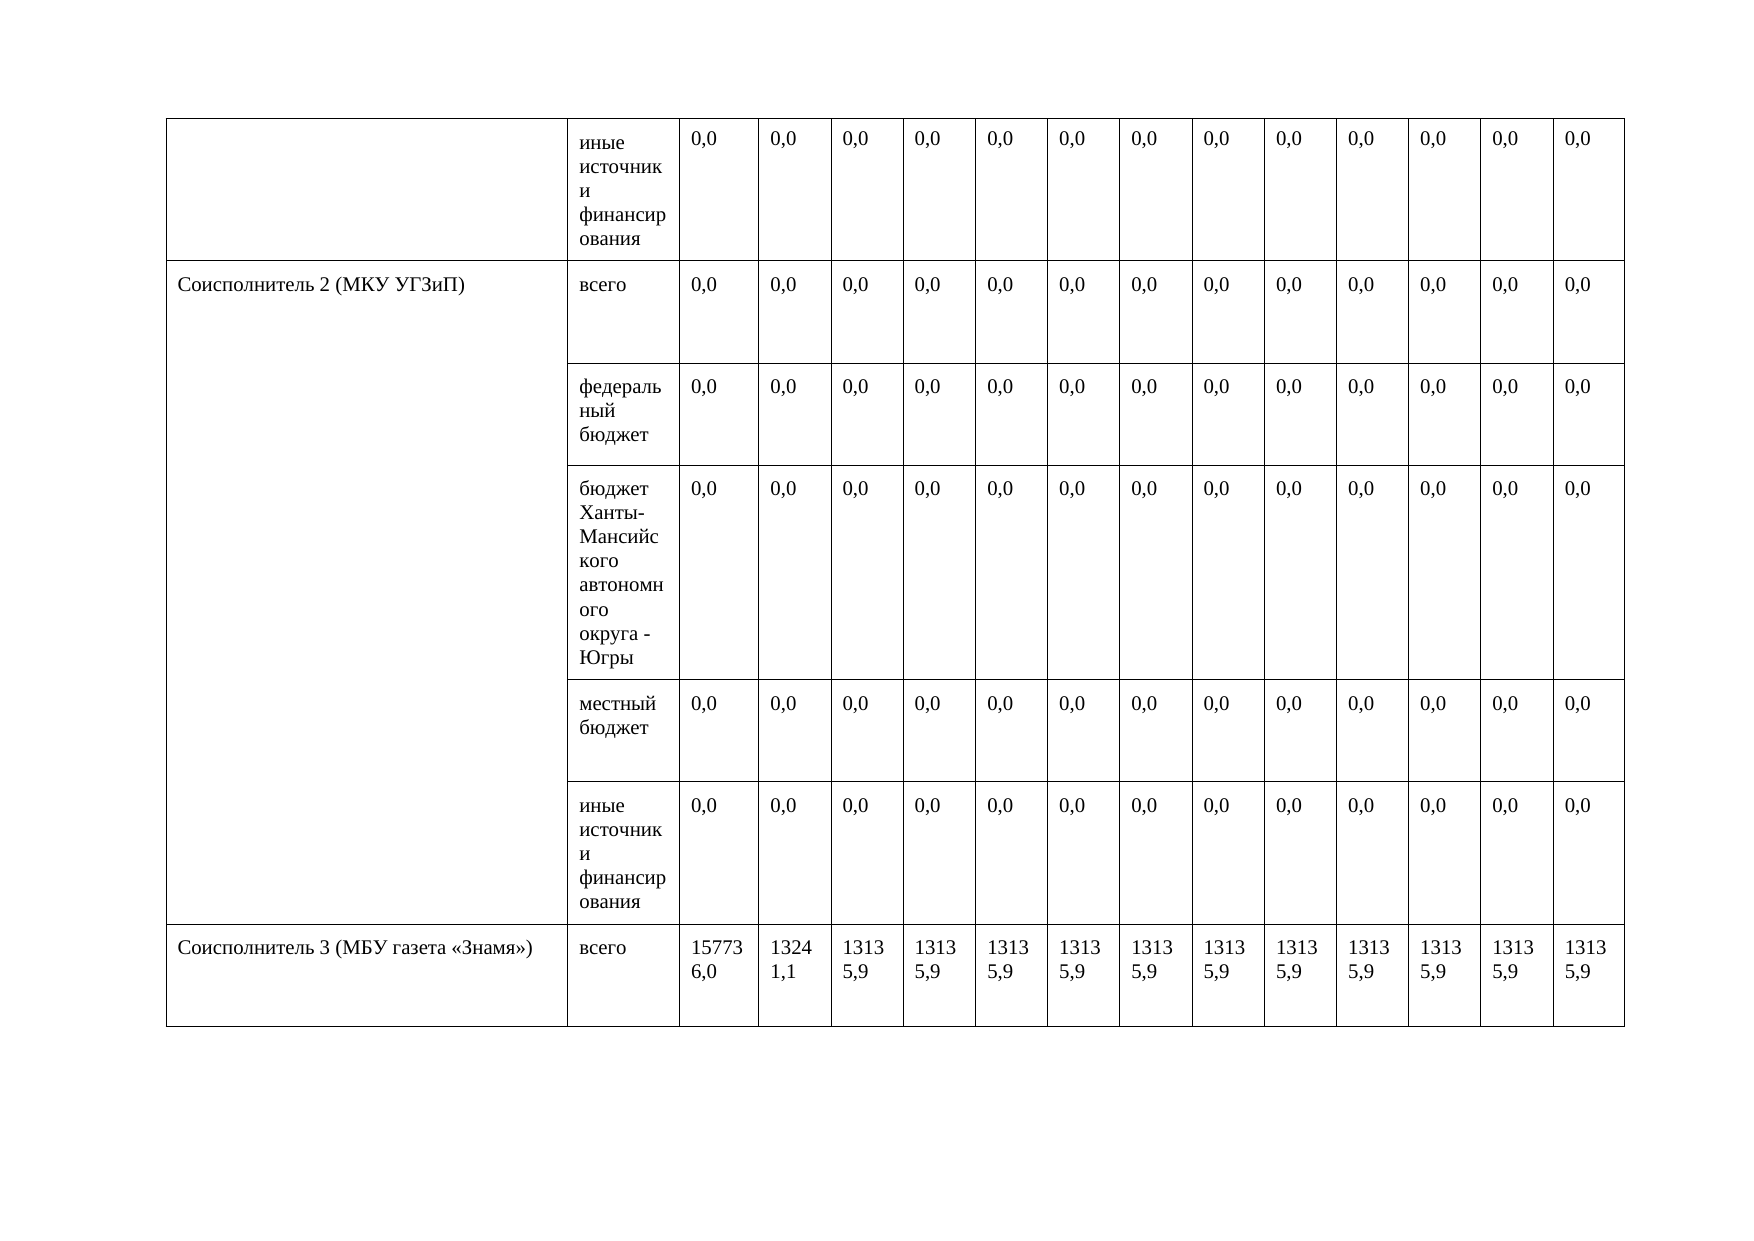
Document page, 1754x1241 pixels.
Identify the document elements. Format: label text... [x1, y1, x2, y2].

table_cell 0,0 [1048, 466, 1119, 679]
table_cell 13135,9 [1481, 925, 1553, 1026]
table_cell 0,0 [1337, 466, 1408, 679]
table_cell 0,0 [1481, 466, 1553, 679]
table_cell 0,0 [832, 680, 903, 781]
table_cell иные источники финансирования [568, 119, 679, 260]
table_cell 0,0 [1265, 782, 1336, 923]
table_cell 0,0 [832, 466, 903, 679]
table_cell 0,0 [1265, 364, 1336, 465]
table_cell 0,0 [1554, 782, 1624, 923]
table_cell 0,0 [976, 261, 1047, 362]
table_cell 0,0 [976, 782, 1047, 923]
table_cell 13135,9 [1554, 925, 1624, 1026]
table_cell 0,0 [680, 782, 758, 923]
table_cell 0,0 [1337, 119, 1408, 260]
table_cell 0,0 [1481, 680, 1553, 781]
table_cell 0,0 [759, 364, 831, 465]
table_cell 13135,9 [1265, 925, 1336, 1026]
table_cell иные источники финансирования [568, 782, 679, 923]
table_cell 13135,9 [832, 925, 903, 1026]
table_cell 13135,9 [1120, 925, 1192, 1026]
table_cell 0,0 [1337, 782, 1408, 923]
table_cell 0,0 [1554, 261, 1624, 362]
table_cell 0,0 [1409, 261, 1480, 362]
table_cell 0,0 [1120, 364, 1192, 465]
table_cell 0,0 [680, 261, 758, 362]
table_cell 0,0 [759, 466, 831, 679]
table_cell 0,0 [1048, 782, 1119, 923]
table_cell 13135,9 [1048, 925, 1119, 1026]
table_cell бюджет Ханты-Мансийского автономного округа - Югры [568, 466, 679, 679]
table_cell 0,0 [759, 261, 831, 362]
table_cell 0,0 [1265, 466, 1336, 679]
table_cell 0,0 [1554, 680, 1624, 781]
table_cell 13135,9 [976, 925, 1047, 1026]
table_cell 0,0 [1120, 261, 1192, 362]
table_cell 0,0 [1337, 680, 1408, 781]
table_cell 0,0 [1409, 466, 1480, 679]
table_cell 0,0 [680, 119, 758, 260]
table_cell 0,0 [1193, 261, 1264, 362]
table_cell 0,0 [1193, 466, 1264, 679]
table_cell 0,0 [904, 261, 975, 362]
table_cell 0,0 [904, 364, 975, 465]
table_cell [167, 925, 567, 1026]
table_cell 0,0 [832, 119, 903, 260]
table_cell 0,0 [1554, 119, 1624, 260]
table_cell 0,0 [976, 364, 1047, 465]
table_cell 13135,9 [1337, 925, 1408, 1026]
table_cell 0,0 [1481, 119, 1553, 260]
table_cell всего [568, 261, 679, 362]
table_cell 0,0 [1409, 782, 1480, 923]
table_cell 0,0 [904, 782, 975, 923]
table_cell 0,0 [759, 782, 831, 923]
table_cell 0,0 [1265, 261, 1336, 362]
table_cell 0,0 [1048, 261, 1119, 362]
table_cell 0,0 [1481, 782, 1553, 923]
table_cell 13135,9 [1193, 925, 1264, 1026]
table_cell 0,0 [1120, 782, 1192, 923]
table_cell 0,0 [976, 680, 1047, 781]
table_cell федеральный бюджет [568, 364, 679, 465]
table_cell 157736,0 [680, 925, 758, 1026]
table_cell 0,0 [1337, 261, 1408, 362]
table_cell 0,0 [832, 364, 903, 465]
table_cell 13241,1 [759, 925, 831, 1026]
table_cell 0,0 [1193, 782, 1264, 923]
table_cell Соисполнитель 2 (МКУ УГЗиП) [167, 261, 567, 923]
table_cell 0,0 [904, 680, 975, 781]
table_cell 0,0 [904, 466, 975, 679]
table_cell 0,0 [1120, 680, 1192, 781]
table_cell 0,0 [680, 680, 758, 781]
table_cell 0,0 [1120, 119, 1192, 260]
table_cell 0,0 [1193, 364, 1264, 465]
table_cell 13135,9 [1409, 925, 1480, 1026]
table_cell местный бюджет [568, 680, 679, 781]
table_cell 0,0 [1265, 119, 1336, 260]
table_cell 0,0 [904, 119, 975, 260]
table_cell 0,0 [976, 466, 1047, 679]
table_cell 0,0 [1337, 364, 1408, 465]
table_cell 0,0 [680, 364, 758, 465]
table_cell 0,0 [1193, 119, 1264, 260]
table_cell 0,0 [1193, 680, 1264, 781]
table_cell 0,0 [832, 261, 903, 362]
table_cell 0,0 [759, 680, 831, 781]
table_cell 0,0 [1554, 364, 1624, 465]
table_cell 0,0 [759, 119, 831, 260]
table_cell 0,0 [1048, 119, 1119, 260]
table_cell 13135,9 [904, 925, 975, 1026]
table_cell 0,0 [1265, 680, 1336, 781]
table_cell 0,0 [1554, 466, 1624, 679]
table_cell 0,0 [976, 119, 1047, 260]
table_cell 0,0 [1481, 364, 1553, 465]
table_cell 0,0 [1409, 364, 1480, 465]
table_cell всего [568, 925, 679, 1026]
table_cell 0,0 [1409, 119, 1480, 260]
table_cell 0,0 [1048, 680, 1119, 781]
table_cell 0,0 [1120, 466, 1192, 679]
table_cell 0,0 [1048, 364, 1119, 465]
table_cell 0,0 [680, 466, 758, 679]
table_cell 0,0 [1481, 261, 1553, 362]
table_cell 0,0 [832, 782, 903, 923]
table_cell 0,0 [1409, 680, 1480, 781]
